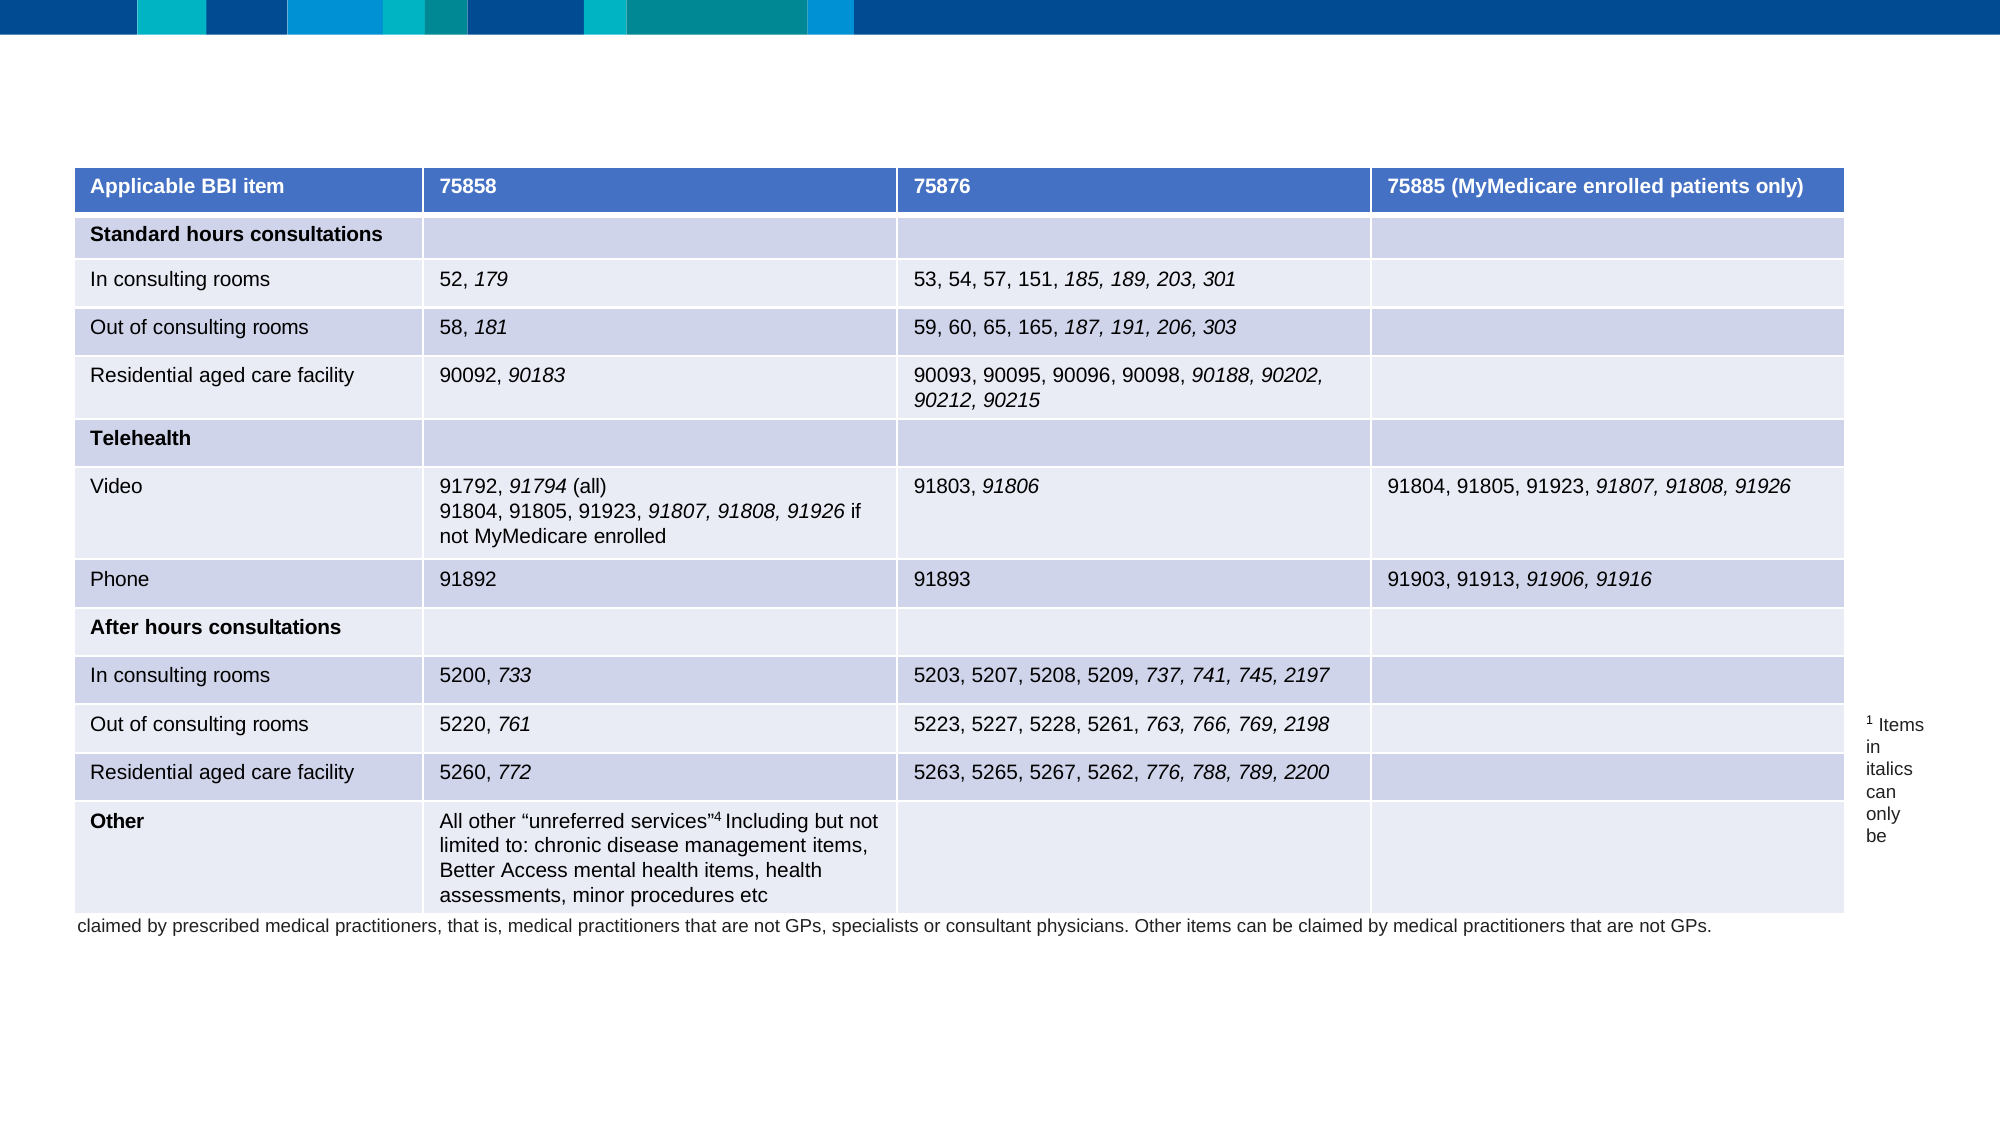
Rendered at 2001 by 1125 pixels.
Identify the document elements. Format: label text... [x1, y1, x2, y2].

table_cell [1372, 218, 1844, 258]
table_cell 5203, 5207, 5208, 5209, 737, 741, 745, 2197 [898, 657, 1370, 703]
table_cell After hours consultations [75, 609, 422, 655]
table_cell Out of consulting rooms [75, 705, 422, 752]
table_cell 90092, 90183 [424, 357, 896, 418]
table_cell Out of consulting rooms [75, 309, 422, 355]
table_cell Other [75, 802, 422, 913]
table_cell [1372, 260, 1844, 306]
table_cell 5220, 761 [424, 705, 896, 752]
table_header 75858 [424, 168, 896, 212]
table_cell 5260, 772 [424, 754, 896, 800]
table_cell [1372, 754, 1844, 800]
table_cell 5200, 733 [424, 657, 896, 703]
table_cell 91903, 91913, 91906, 91916 [1372, 560, 1844, 607]
table_header 75876 [898, 168, 1370, 212]
table_cell [898, 420, 1370, 466]
table_cell Phone [75, 560, 422, 607]
table_cell Residential aged care facility [75, 357, 422, 418]
table_cell [1372, 420, 1844, 466]
table_cell 91792, 91794 (all) 91804, 91805, 91923, 91807, 91808, 91926 if not MyMedicare enrolled [424, 468, 896, 558]
table_cell All other “unreferred services”4 Including but not limited to: chronic disease management items, Better Access mental health items, health assessments, minor procedures etc [424, 802, 896, 913]
table_cell In consulting rooms [75, 657, 422, 703]
table_cell [424, 609, 896, 655]
table_cell 59, 60, 65, 165, 187, 191, 206, 303 [898, 309, 1370, 355]
table_cell Standard hours consultations [75, 218, 422, 258]
table_header 75885 (MyMedicare enrolled patients only) [1372, 168, 1844, 212]
table_cell 52, 179 [424, 260, 896, 306]
table_cell [898, 218, 1370, 258]
table_cell [424, 218, 896, 258]
table_cell [1372, 357, 1844, 418]
table_cell Telehealth [75, 420, 422, 466]
table_cell 91892 [424, 560, 896, 607]
table_cell 53, 54, 57, 151, 185, 189, 203, 301 [898, 260, 1370, 306]
table_cell [424, 420, 896, 466]
table_cell 91893 [898, 560, 1370, 607]
table_cell [1372, 705, 1844, 752]
table_cell [1372, 309, 1844, 355]
table_cell 5263, 5265, 5267, 5262, 776, 788, 789, 2200 [898, 754, 1370, 800]
table_cell In consulting rooms [75, 260, 422, 306]
table_cell 91803, 91806 [898, 468, 1370, 558]
table_cell 91804, 91805, 91923, 91807, 91808, 91926 [1372, 468, 1844, 558]
table_cell [1372, 802, 1844, 913]
table_cell 5223, 5227, 5228, 5261, 763, 766, 769, 2198 [898, 705, 1370, 752]
table_cell 90093, 90095, 90096, 90098, 90188, 90202, 90212, 90215 [898, 357, 1370, 418]
table_cell Residential aged care facility [75, 754, 422, 800]
table_cell [1372, 657, 1844, 703]
table_header Applicable BBI item [75, 168, 422, 212]
table_cell Video [75, 468, 422, 558]
table_cell [1372, 609, 1844, 655]
table_cell 58, 181 [424, 309, 896, 355]
text 1 Items in italics can only be claimed by prescribed medical practitioners, that is, medical practitioners that are not GPs, specialists or consultant physicians. Other items can be claimed by medical practitioners that are not GPs. [77, 712, 1925, 937]
table_cell [898, 802, 1370, 913]
table_cell [898, 609, 1370, 655]
